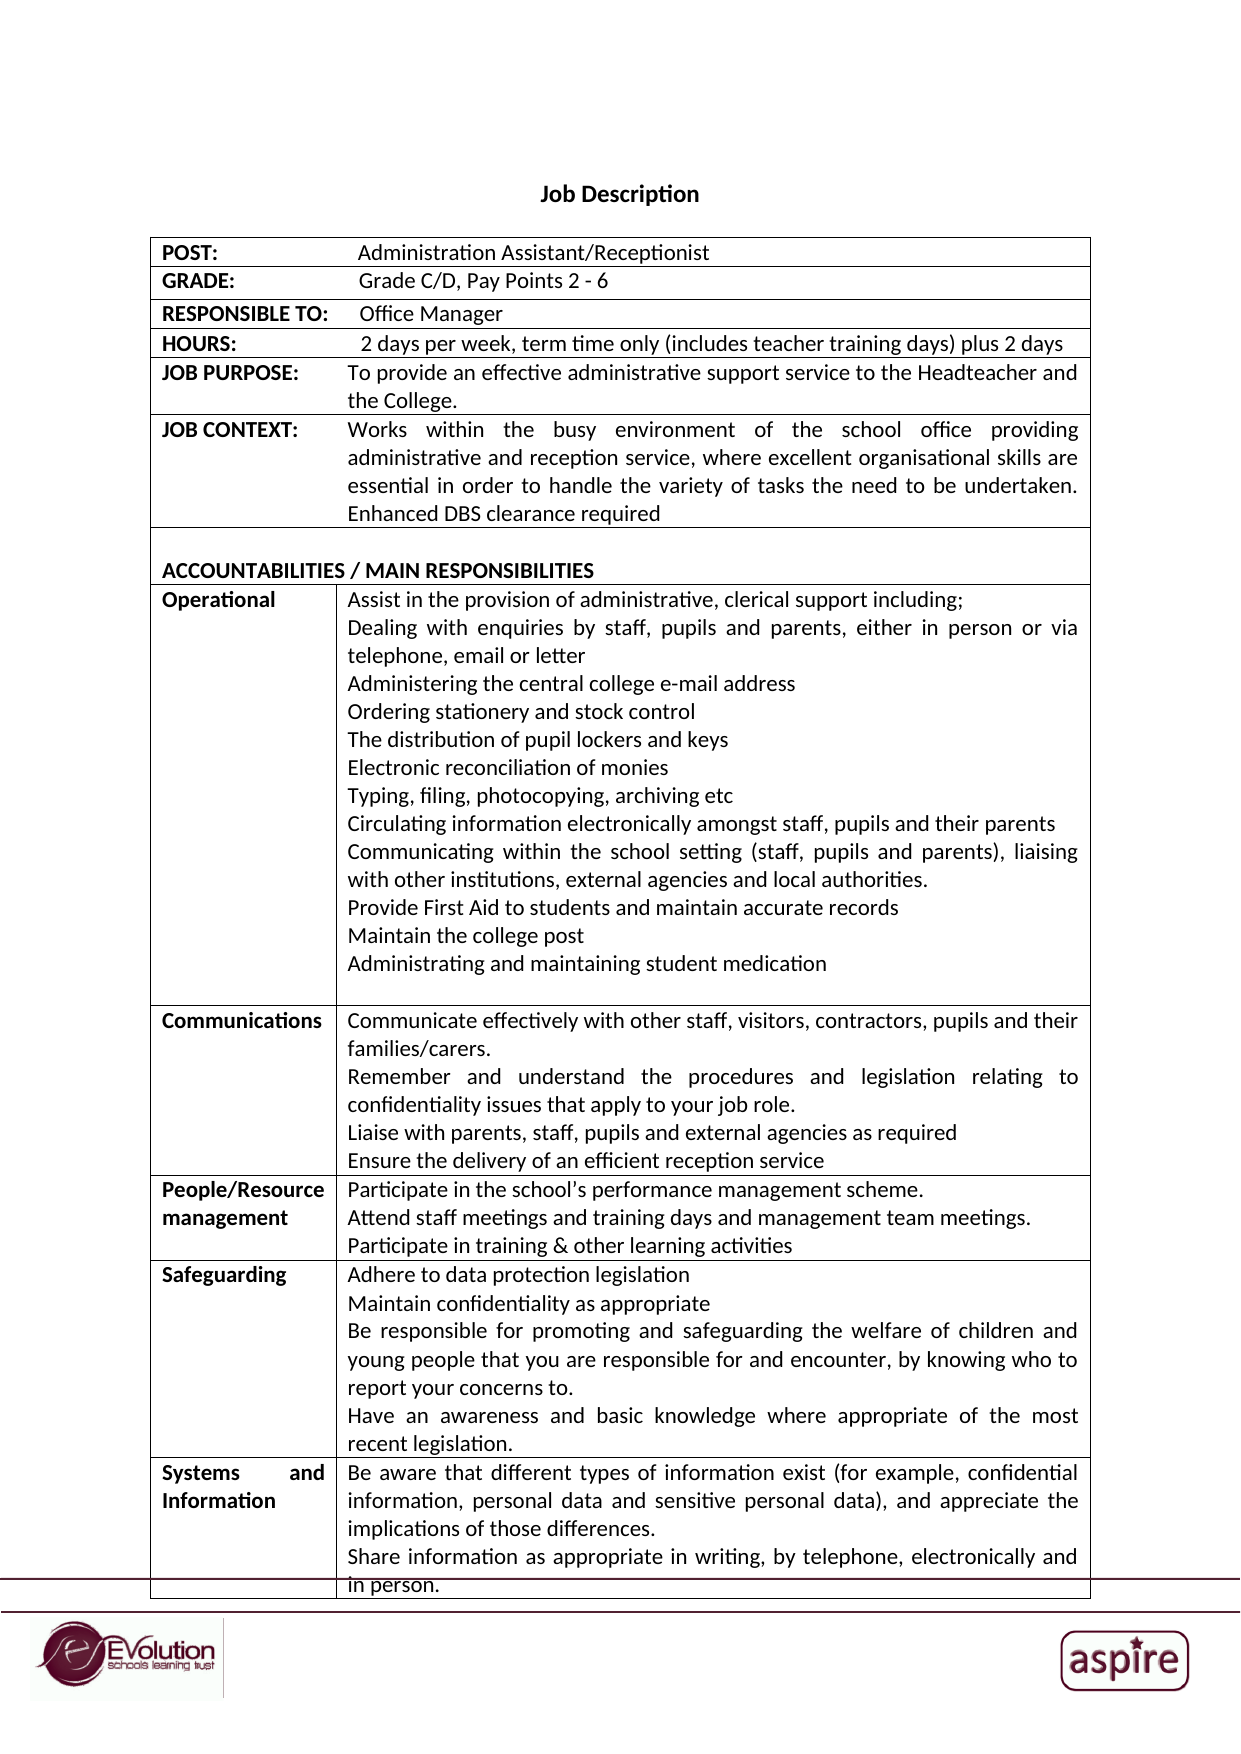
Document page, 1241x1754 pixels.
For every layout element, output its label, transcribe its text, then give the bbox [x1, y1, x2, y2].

table_cell Communications [151, 1006, 336, 1174]
table_cell To provide an effective administrative support service to the Headteacher and the College. [336, 358, 1090, 414]
table_cell Works within the busy environment of the school office providing administrative and reception service, where excellent organisational skills are essential in order to handle the variety of tasks the need to be undertaken. Enhanced DBS clearance required [336, 415, 1090, 527]
text Job Description [150, 178, 1090, 208]
table_cell Participate in the school’s performance management scheme. Attend staff meetings and training days and management team meetings. Participate in training & other learning activities [337, 1176, 1090, 1259]
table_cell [337, 1580, 1090, 1598]
table_cell ACCOUNTABILITIES / MAIN RESPONSIBILITIES [151, 528, 1090, 584]
table_cell [995, 300, 1090, 328]
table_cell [151, 1580, 336, 1598]
table_header POST: Administration Assistant/Receptionist [151, 238, 724, 266]
table_header [724, 238, 1090, 266]
table_cell RESPONSIBLE TO: Office Manager [151, 300, 995, 328]
table_cell Systems and Information [151, 1458, 336, 1577]
table_cell Safeguarding [151, 1261, 336, 1457]
picture [1059, 1629, 1190, 1692]
table_cell Operational [151, 585, 336, 1005]
picture [30, 1616, 224, 1701]
table_cell Communicate effectively with other staff, visitors, contractors, pupils and their families/carers. Remember and understand the procedures and legislation relating to confidentiality issues that apply to your job role. Liaise with parents, staff, pupils and external agencies as required Ensure the delivery of an efficient reception service [337, 1006, 1090, 1174]
table_cell People/Resource management [151, 1176, 336, 1259]
table_cell Adhere to data protection legislation Maintain confidentiality as appropriate Be responsible for promoting and safeguarding the welfare of children and young people that you are responsible for and encounter, by knowing who to report your concerns to. Have an awareness and basic knowledge where appropriate of the most recent legislation. [337, 1261, 1090, 1457]
table_cell GRADE: Grade C/D, Pay Points 2 - 6 [151, 267, 1090, 298]
table_cell Assist in the provision of administrative, clerical support including; Dealing with enquiries by staff, pupils and parents, either in person or via telephone, email or letter Administering the central college e-mail address Ordering stationery and stock control The distribution of pupil lockers and keys Electronic reconciliation of monies Typing, filing, photocopying, archiving etc Circulating information electronically amongst staff, pupils and their parents Communicating within the school setting (staff, pupils and parents), liaising with other institutions, external agencies and local authorities. Provide First Aid to students and maintain accurate records Maintain the college post Administrating and maintaining student medication [337, 585, 1090, 1005]
table_cell JOB PURPOSE: [151, 358, 336, 414]
table_cell JOB CONTEXT: [151, 415, 336, 527]
table_cell HOURS: 2 days per week, term time only (includes teacher training days) plus 2 days [151, 329, 1090, 357]
